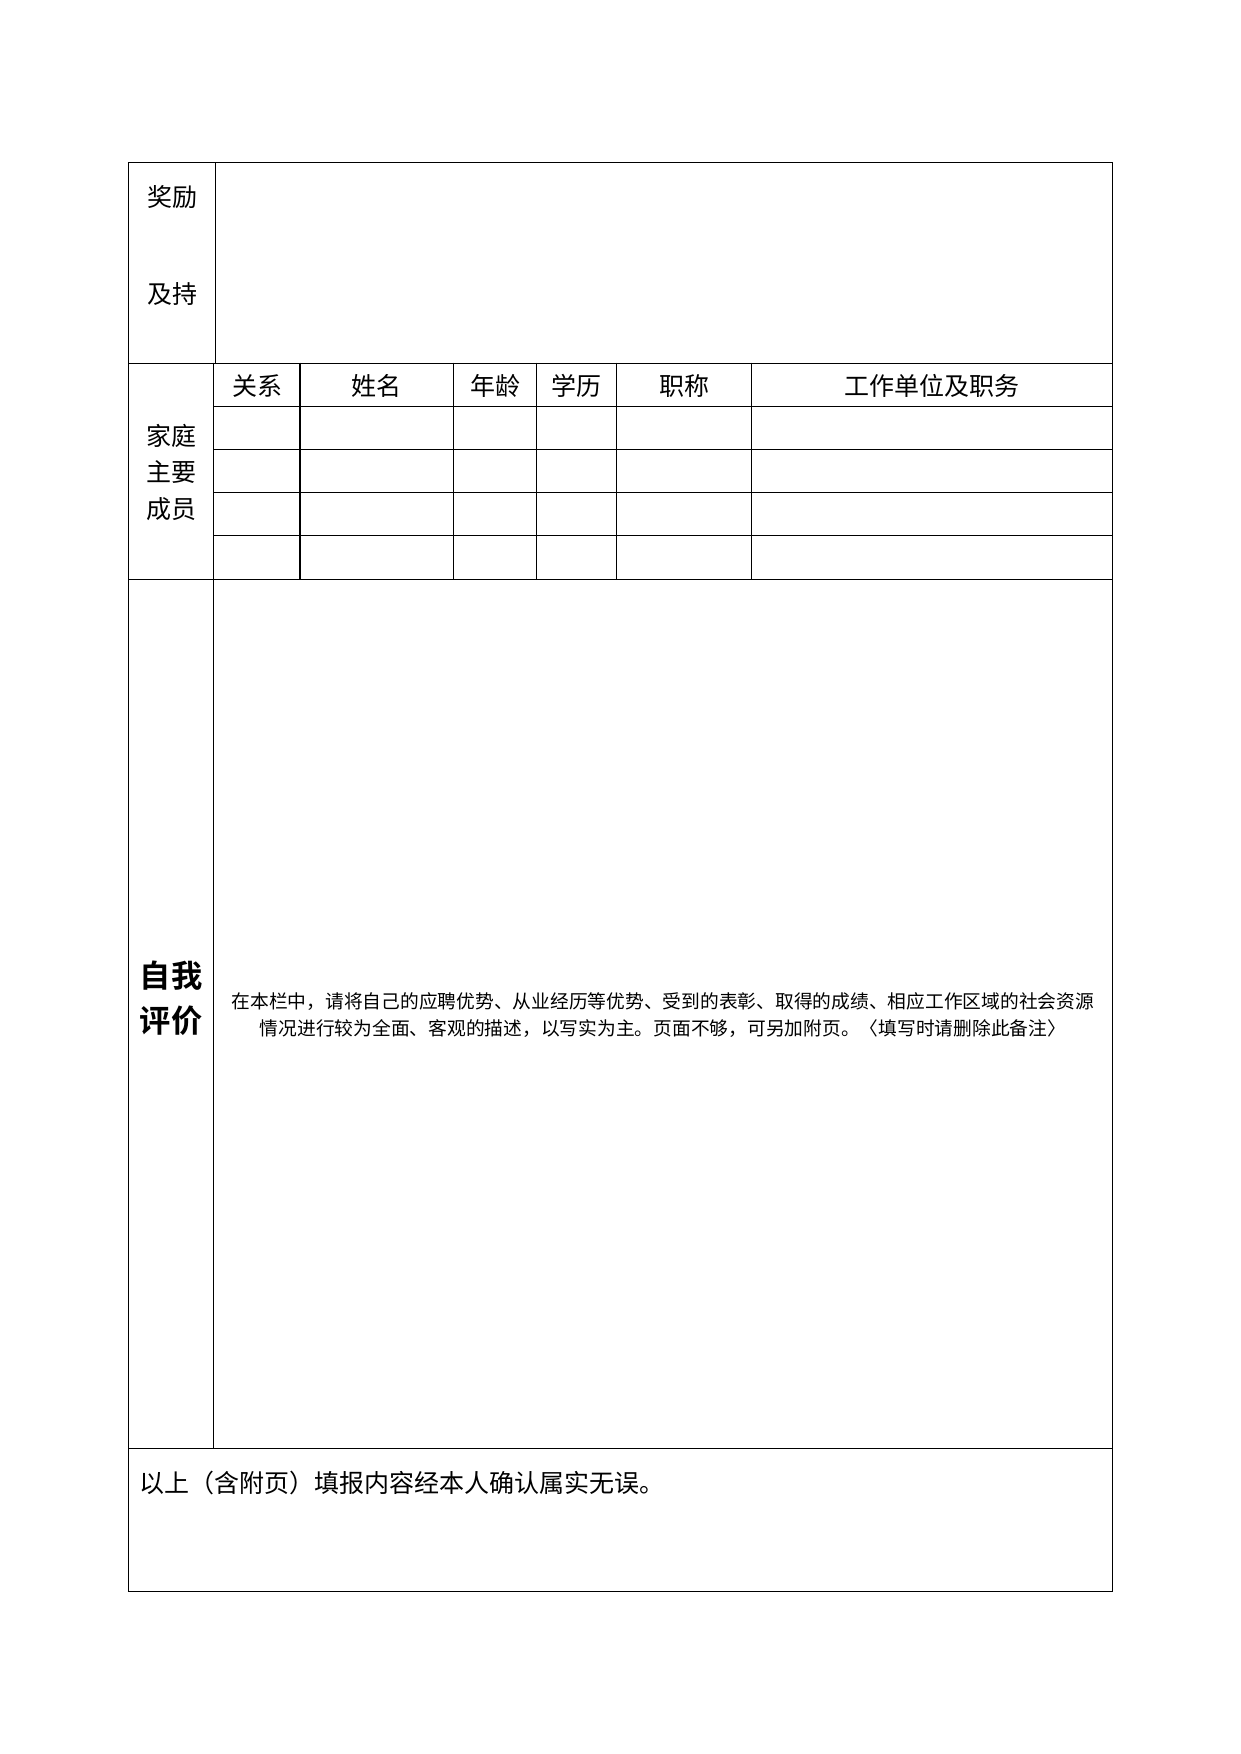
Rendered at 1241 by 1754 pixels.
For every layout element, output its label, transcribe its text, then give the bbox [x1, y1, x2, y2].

table_cell [537, 536, 616, 578]
table_cell [214, 407, 299, 449]
table_cell 年龄 [454, 364, 536, 406]
table_cell 奖励及持证情况 [129, 163, 215, 362]
table_cell [752, 450, 1112, 492]
table_cell [454, 493, 536, 535]
table_cell [301, 450, 453, 492]
table_cell 自我评价 [129, 580, 213, 1448]
table_cell [537, 407, 616, 449]
table_cell [617, 450, 751, 492]
table_cell [454, 450, 536, 492]
table_cell [537, 493, 616, 535]
table_cell [617, 493, 751, 535]
table_cell 家庭主要成员 [129, 364, 213, 578]
table_cell 在本栏中，请将自己的应聘优势、从业经历等优势、受到的表彰、取得的成绩、相应工作区域的社会资源情况进行较为全面、客观的描述，以写实为主。页面不够，可另加附页。〈填写时请删除此备注〉 [214, 580, 1112, 1448]
table_cell 学历 [537, 364, 616, 406]
table_cell [214, 536, 299, 578]
table_cell 工作单位及职务 [752, 364, 1112, 406]
table_cell [454, 536, 536, 578]
table_cell [301, 536, 453, 578]
table_cell [617, 536, 751, 578]
table_cell [214, 493, 299, 535]
table_cell [216, 163, 1112, 362]
table_cell 职称 [617, 364, 751, 406]
table_cell [301, 407, 453, 449]
table_cell [752, 407, 1112, 449]
table_cell [454, 407, 536, 449]
table_cell [301, 493, 453, 535]
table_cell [129, 1449, 1112, 1591]
table_cell 关系 [214, 364, 299, 406]
table_cell [752, 536, 1112, 578]
table_cell 姓名 [301, 364, 453, 406]
table_cell [752, 493, 1112, 535]
table_cell [214, 450, 299, 492]
table_cell [537, 450, 616, 492]
table_cell [617, 407, 751, 449]
